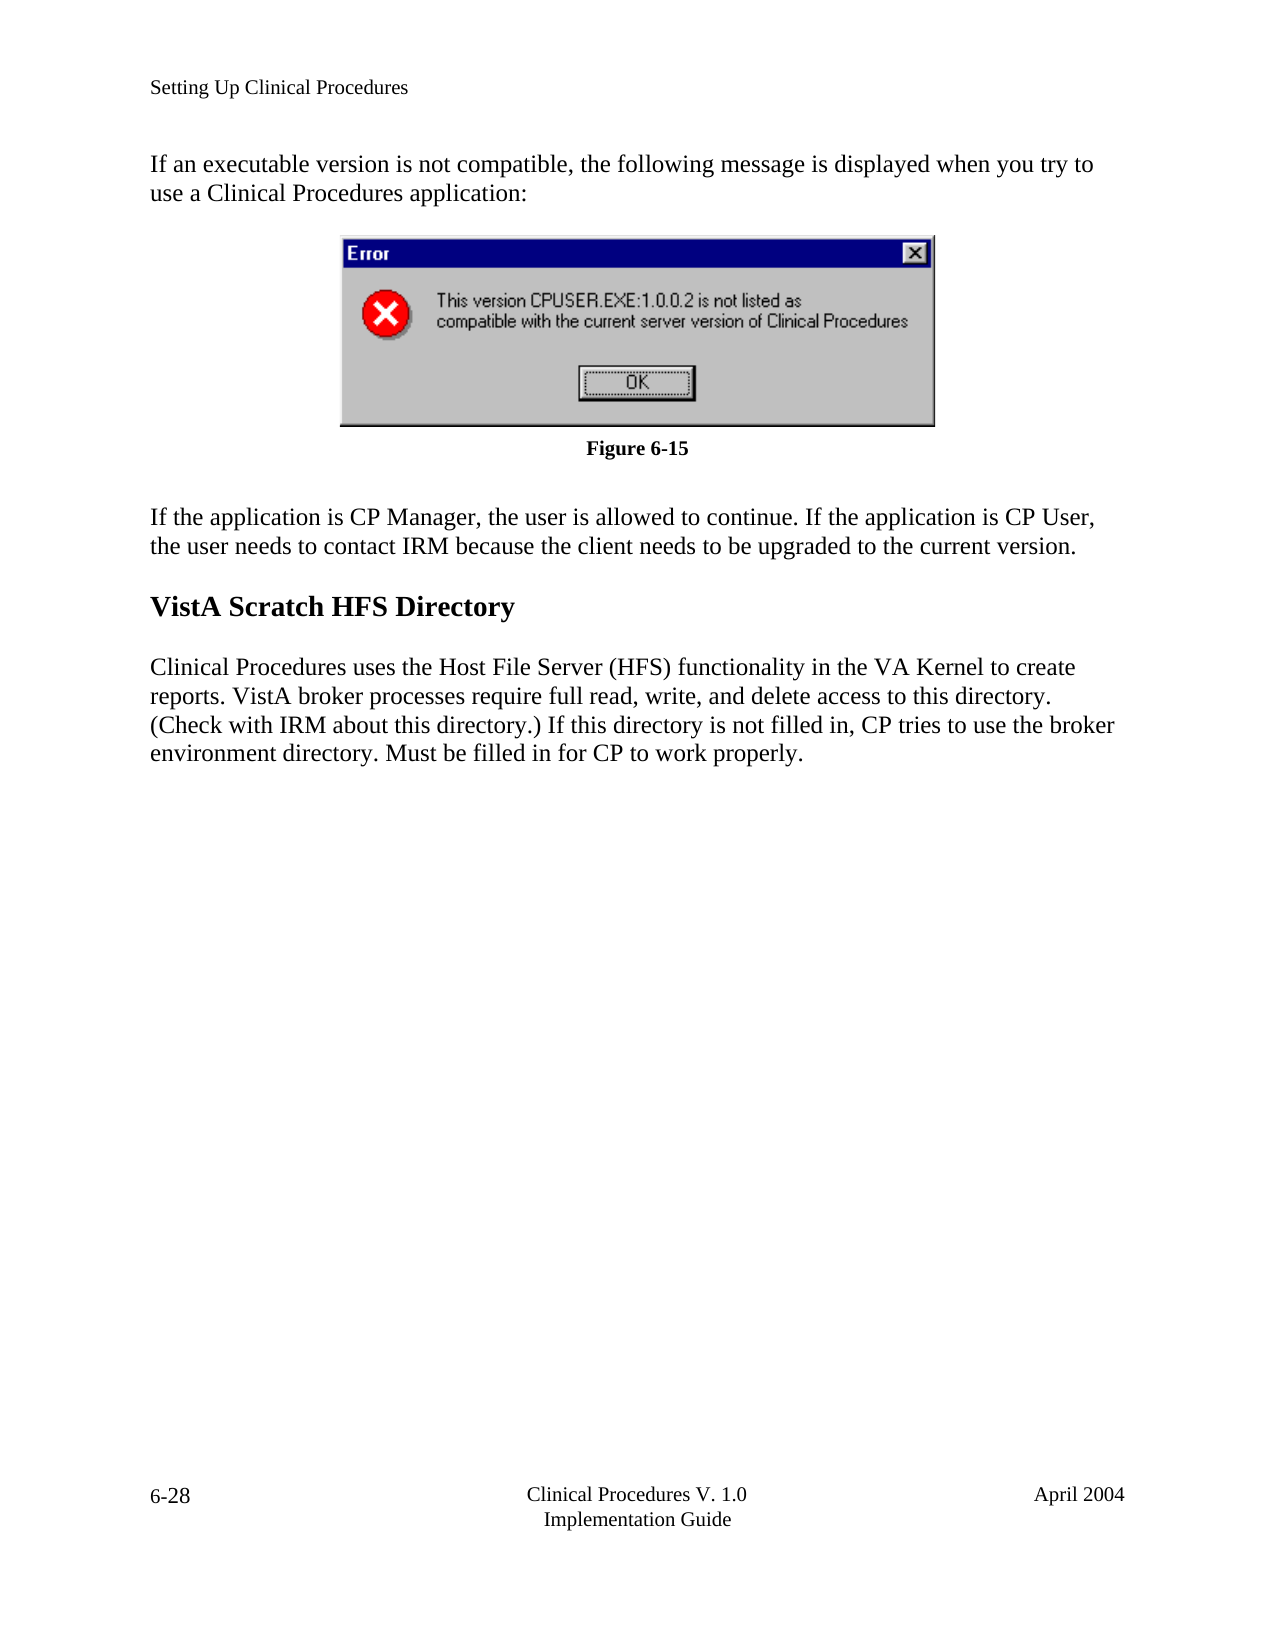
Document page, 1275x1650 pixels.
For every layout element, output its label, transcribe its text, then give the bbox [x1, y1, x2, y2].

text If the application is CP Manager, the user is allowed to continue. If the application is CP User, the user needs to contact IRM because the client needs to be upgraded to the current version. [150, 502, 1114, 559]
picture [339, 235, 936, 427]
text If an executable version is not compatible, the following message is displayed when you try to use a Clinical Procedures application: [150, 149, 1096, 207]
subtitle VistA Scratch HFS Directory [150, 589, 1210, 623]
text Clinical Procedures uses the Host File Server (HFS) functionality in the VA Kernel to create reports. VistA broker processes require full read, write, and delete access to this directory. (Check with IRM about this directory.) If this directory is not filled in, CP tries to use the broker environment directory. Must be filled in for CP to work properly. [150, 652, 1120, 767]
